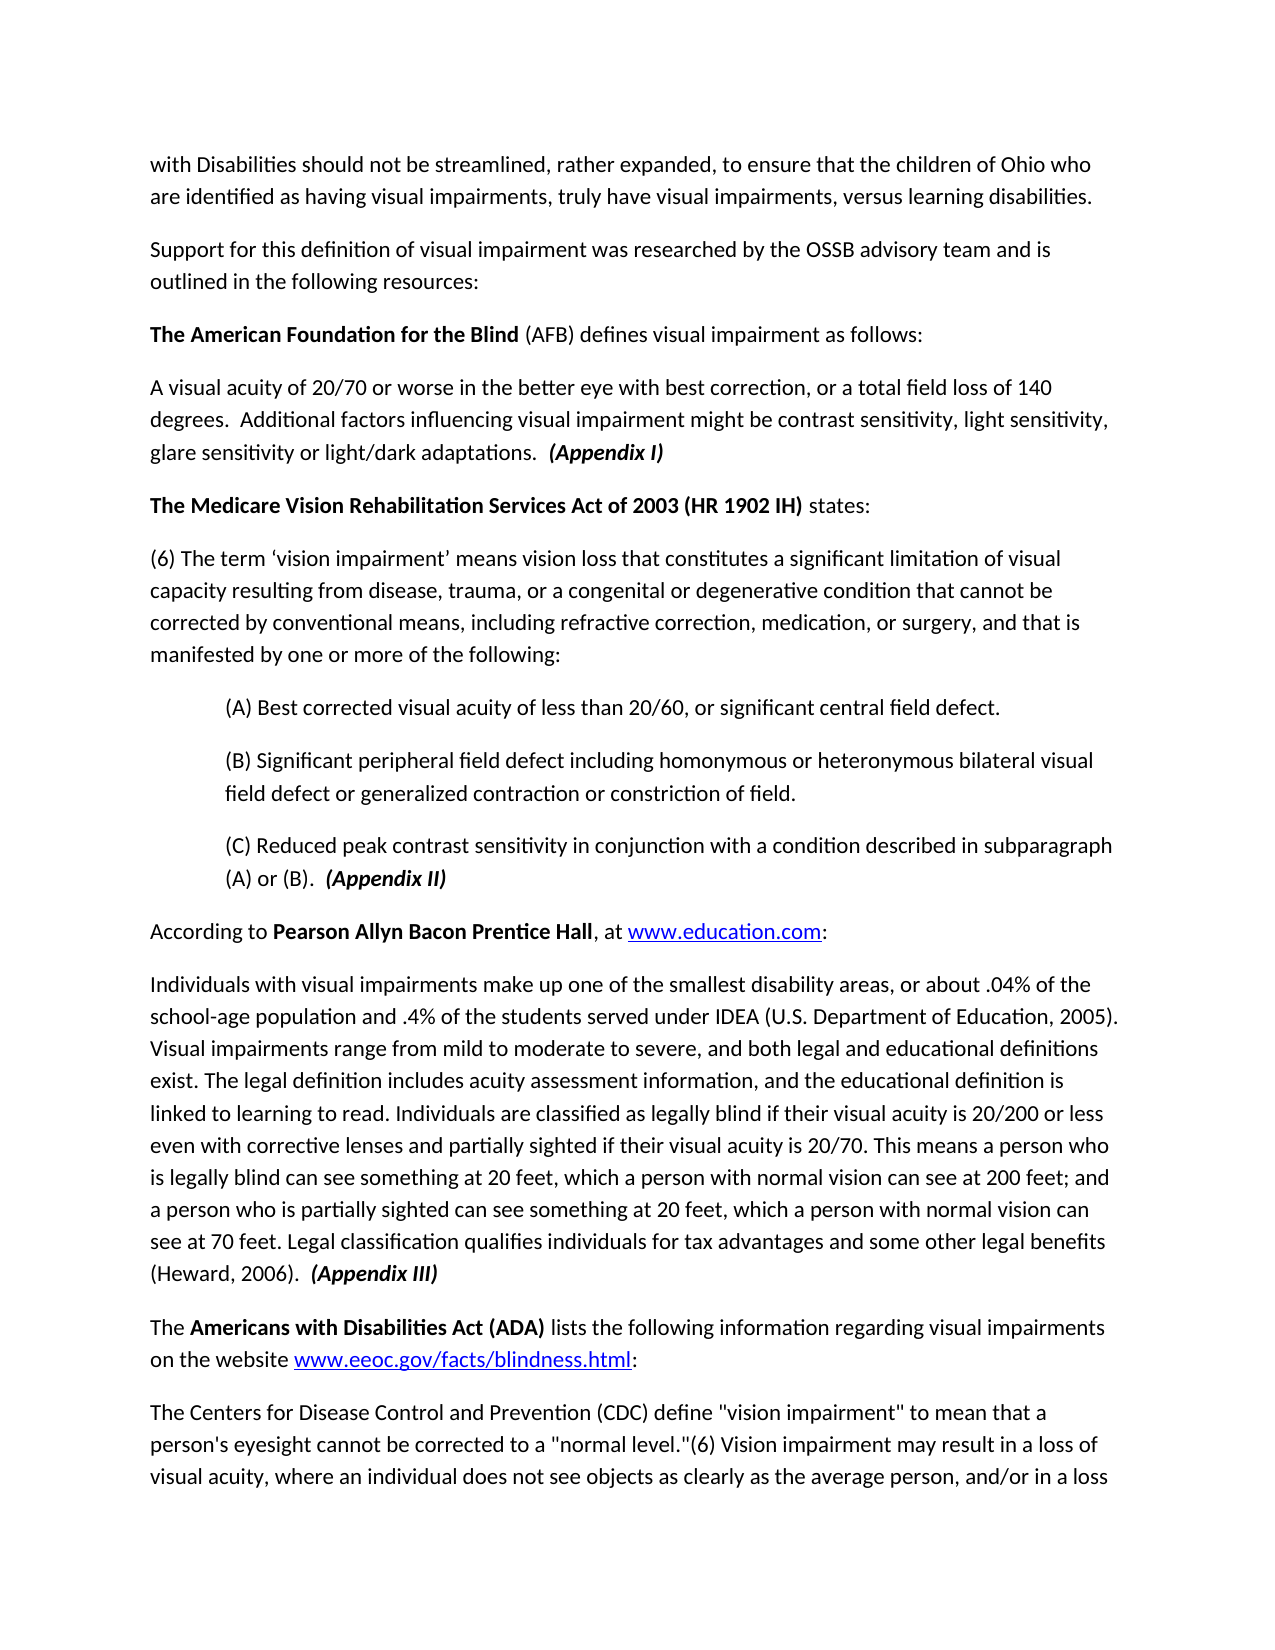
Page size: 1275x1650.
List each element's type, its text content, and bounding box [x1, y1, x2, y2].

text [150, 1398, 1125, 1490]
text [150, 150, 1125, 210]
text The Medicare Vision Rehabilitation Services Act of 2003 (HR 1902 IH) states: [150, 491, 1125, 519]
text (A) Best corrected visual acuity of less than 20/60, or significant central field defect. [150, 693, 1125, 721]
text (B) Significant peripheral field defect including homonymous or heteronymous bilateral visual field defect or generalized contraction or constriction of field. [225, 746, 1125, 807]
text (C) Reduced peak contrast sensitivity in conjunction with a condition described in subparagraph (A) or (B). (Appendix II) [225, 832, 1125, 892]
text Individuals with visual impairments make up one of the smallest disability areas, or about .04% of the school-age population and .4% of the students served under IDEA (U.S. Department of Education, 2005). Visual impairments range from mild to moderate to severe, and both legal and educational definitions exist. The legal definition includes acuity assessment information, and the educational definition is linked to learning to read. Individuals are classified as legally blind if their visual acuity is 20/200 or less even with corrective lenses and partially sighted if their visual acuity is 20/70. This means a person who is legally blind can see something at 20 feet, which a person with normal vision can see at 200 feet; and a person who is partially sighted can see something at 20 feet, which a person with normal vision can see at 70 feet. Legal classification qualifies individuals for tax advantages and some other legal benefits (Heward, 2006). (Appendix III) [150, 970, 1125, 1288]
text Support for this definition of visual impairment was researched by the OSSB advisory team and is outlined in the following resources: [150, 235, 1125, 295]
text According to Pearson Allyn Bacon Prentice Hall, at www.education.com: [150, 917, 1125, 945]
text The Americans with Disabilities Act (ADA) lists the following information regarding visual impairments on the website www.eeoc.gov/facts/blindness.html: [150, 1313, 1125, 1373]
text A visual acuity of 20/70 or worse in the better eye with best correction, or a total field loss of 140 degrees. Additional factors influencing visual impairment might be contrast sensitivity, light sensitivity, glare sensitivity or light/dark adaptations. (Appendix I) [150, 373, 1125, 466]
text (6) The term ‘vision impairment’ means vision loss that constitutes a significant limitation of visual capacity resulting from disease, trauma, or a congenital or degenerative condition that cannot be corrected by conventional means, including refractive correction, medication, or surgery, and that is manifested by one or more of the following: [150, 544, 1125, 668]
text The American Foundation for the Blind (AFB) defines visual impairment as follows: [150, 320, 1125, 348]
